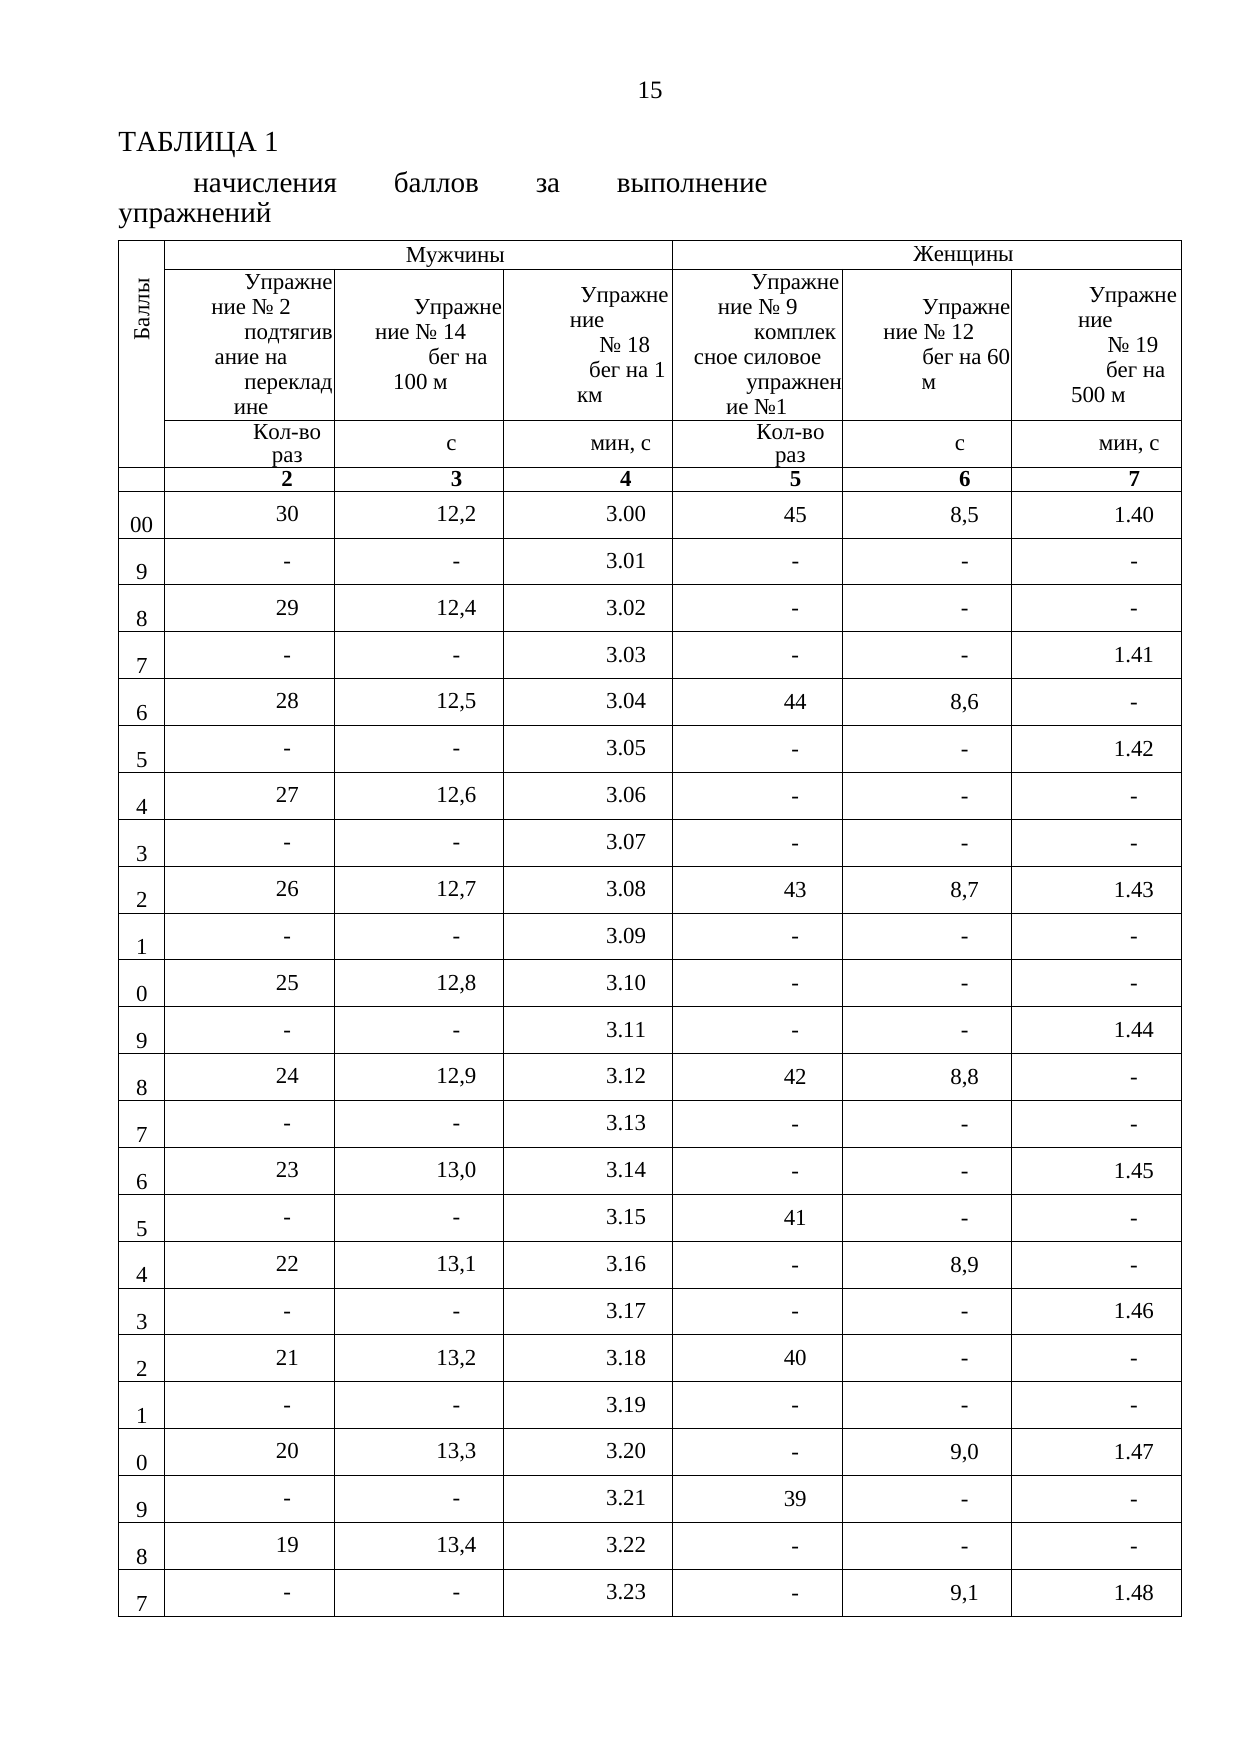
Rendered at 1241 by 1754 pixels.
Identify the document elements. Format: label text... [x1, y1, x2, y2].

table_cell - [843, 960, 1011, 1006]
table_cell - [1012, 1101, 1181, 1147]
table_cell - [1012, 1195, 1181, 1241]
table_cell - [1012, 585, 1181, 631]
table_cell Упражнение № 19 бег на 500 м [1012, 270, 1181, 420]
table_cell 3.10 [504, 960, 672, 1006]
table_cell - [335, 1101, 503, 1147]
table_cell 95 [119, 726, 164, 772]
table_cell - [843, 1101, 1011, 1147]
table_cell 3.19 [504, 1382, 672, 1428]
table_cell 3.12 [504, 1054, 672, 1100]
table_cell - [843, 1148, 1011, 1194]
table_cell - [843, 1335, 1011, 1381]
table_cell - [165, 1101, 334, 1147]
table_cell 79 [119, 1476, 164, 1522]
table_cell 5 [673, 468, 842, 491]
table_cell 89 [119, 1007, 164, 1053]
table_cell 77 [119, 1570, 164, 1616]
table_cell 1.46 [1012, 1289, 1181, 1334]
table_cell 3.07 [504, 820, 672, 866]
table_cell 8,8 [843, 1054, 1011, 1100]
table_cell - [335, 539, 503, 584]
table_cell - [843, 632, 1011, 678]
table_cell - [1012, 1335, 1181, 1381]
table_cell - [335, 1289, 503, 1334]
table_cell - [1012, 1523, 1181, 1569]
table_cell - [673, 960, 842, 1006]
table_cell - [673, 820, 842, 866]
table_cell 3.16 [504, 1242, 672, 1287]
table_cell - [1012, 1382, 1181, 1428]
table_cell 12,6 [335, 773, 503, 819]
table_cell мин, с [504, 421, 672, 467]
table_cell - [673, 1523, 842, 1569]
table_cell - [1012, 679, 1181, 725]
table_cell 19 [165, 1523, 334, 1569]
table_cell - [673, 632, 842, 678]
table_cell 1.44 [1012, 1007, 1181, 1053]
table_cell 86 [119, 1148, 164, 1194]
table_cell 25 [165, 960, 334, 1006]
table_cell 45 [673, 492, 842, 537]
table_cell 4 [504, 468, 672, 491]
table_cell - [335, 632, 503, 678]
table_cell - [165, 914, 334, 959]
table_cell 1.43 [1012, 867, 1181, 912]
table_cell - [843, 1289, 1011, 1334]
table_cell 3.22 [504, 1523, 672, 1569]
table_cell 91 [119, 914, 164, 959]
table_cell - [1012, 960, 1181, 1006]
table_cell - [843, 1007, 1011, 1053]
table_cell Кол-во раз [165, 421, 334, 467]
table_cell - [673, 914, 842, 959]
table_header Женщины [673, 241, 1181, 269]
table_cell 3.02 [504, 585, 672, 631]
table_cell - [335, 820, 503, 866]
table_cell 42 [673, 1054, 842, 1100]
table_cell 3 [335, 468, 503, 491]
table_cell - [843, 1382, 1011, 1428]
table_cell 13,4 [335, 1523, 503, 1569]
table_cell - [335, 914, 503, 959]
table_cell 100 [119, 492, 164, 537]
table_cell 1.42 [1012, 726, 1181, 772]
table_cell - [673, 1148, 842, 1194]
table_cell - [1012, 1054, 1181, 1100]
table_cell Упражнение № 14 бег на 100 м [335, 270, 503, 420]
table_cell мин, с [1012, 421, 1181, 467]
table_cell 23 [165, 1148, 334, 1194]
table_cell 1.45 [1012, 1148, 1181, 1194]
table_header Мужчины [165, 241, 672, 269]
table_cell 92 [119, 867, 164, 912]
table_cell 3.04 [504, 679, 672, 725]
table_cell Упражнение № 2 подтягивание на перекладине [165, 270, 334, 420]
table_cell 8,5 [843, 492, 1011, 537]
table_cell - [165, 539, 334, 584]
table_cell - [673, 726, 842, 772]
table_cell 3.13 [504, 1101, 672, 1147]
table_cell 12,2 [335, 492, 503, 537]
table_cell 21 [165, 1335, 334, 1381]
table_cell 3.20 [504, 1429, 672, 1475]
table_cell 40 [673, 1335, 842, 1381]
table_cell - [673, 1007, 842, 1053]
table_cell 3.08 [504, 867, 672, 912]
table_cell 1.47 [1012, 1429, 1181, 1475]
table_cell - [673, 1429, 842, 1475]
table_cell 43 [673, 867, 842, 912]
table_cell 88 [119, 1054, 164, 1100]
table_cell 13,0 [335, 1148, 503, 1194]
table_cell - [165, 1382, 334, 1428]
table_cell 97 [119, 632, 164, 678]
table_cell 1.48 [1012, 1570, 1181, 1616]
table_cell 30 [165, 492, 334, 537]
table_cell - [1012, 539, 1181, 584]
table_cell 1.40 [1012, 492, 1181, 537]
table_cell 27 [165, 773, 334, 819]
table_cell - [165, 1289, 334, 1334]
table_cell 13,3 [335, 1429, 503, 1475]
table_cell 82 [119, 1335, 164, 1381]
table_cell - [335, 726, 503, 772]
table_cell 8,6 [843, 679, 1011, 725]
table_cell 12,8 [335, 960, 503, 1006]
table_cell Упражнение № 18 бег на 1 км [504, 270, 672, 420]
table_cell - [165, 632, 334, 678]
table_cell - [1012, 820, 1181, 866]
table_cell - [673, 585, 842, 631]
table_cell - [673, 773, 842, 819]
table_cell 28 [165, 679, 334, 725]
table_cell 3.17 [504, 1289, 672, 1334]
table_cell 98 [119, 585, 164, 631]
table_cell - [165, 1195, 334, 1241]
text начисления баллов за выполнение упражнений [118, 169, 768, 228]
table_cell 3.11 [504, 1007, 672, 1053]
table_cell 7 [1012, 468, 1181, 491]
table_cell 24 [165, 1054, 334, 1100]
table_cell - [673, 1101, 842, 1147]
table_cell 3.05 [504, 726, 672, 772]
table_cell 9,1 [843, 1570, 1011, 1616]
table_cell 3.14 [504, 1148, 672, 1194]
table_cell 81 [119, 1382, 164, 1428]
table_cell - [673, 1289, 842, 1334]
table_cell 99 [119, 539, 164, 584]
text ТАБЛИЦА 1 [118, 128, 1181, 157]
table_cell 26 [165, 867, 334, 912]
table_cell - [335, 1570, 503, 1616]
table_cell Упражнение № 9 комплексное силовое упражнение №1 [673, 270, 842, 420]
table_cell 1.41 [1012, 632, 1181, 678]
table_cell 12,9 [335, 1054, 503, 1100]
table_cell 13,2 [335, 1335, 503, 1381]
table_cell 29 [165, 585, 334, 631]
table_cell 94 [119, 773, 164, 819]
table_cell - [1012, 1476, 1181, 1522]
table_cell с [843, 421, 1011, 467]
table_cell 3.06 [504, 773, 672, 819]
table_cell 41 [673, 1195, 842, 1241]
table_cell 20 [165, 1429, 334, 1475]
table_cell - [335, 1382, 503, 1428]
table_cell 3.09 [504, 914, 672, 959]
table_cell - [165, 726, 334, 772]
table_cell 96 [119, 679, 164, 725]
table_cell - [335, 1195, 503, 1241]
table_cell 87 [119, 1101, 164, 1147]
table_cell 44 [673, 679, 842, 725]
table_cell - [673, 1242, 842, 1287]
table_cell 83 [119, 1289, 164, 1334]
table_cell - [843, 1195, 1011, 1241]
table_cell 8,9 [843, 1242, 1011, 1287]
table_cell 22 [165, 1242, 334, 1287]
table_cell - [335, 1476, 503, 1522]
table_header Баллы [119, 241, 164, 467]
table_cell 3.03 [504, 632, 672, 678]
table_cell 2 [165, 468, 334, 491]
table_cell Упражнение № 12 бег на 60 м [843, 270, 1011, 420]
table_cell 12,7 [335, 867, 503, 912]
table_cell - [165, 1476, 334, 1522]
table_cell 6 [843, 468, 1011, 491]
table_cell 1 [119, 468, 164, 491]
table_cell - [843, 1476, 1011, 1522]
table_cell - [1012, 914, 1181, 959]
table_cell - [843, 585, 1011, 631]
table_cell 9,0 [843, 1429, 1011, 1475]
table_cell 3.15 [504, 1195, 672, 1241]
table_cell - [843, 820, 1011, 866]
table_cell - [165, 1007, 334, 1053]
table_cell - [843, 914, 1011, 959]
table_cell - [843, 1523, 1011, 1569]
table_cell - [335, 1007, 503, 1053]
table_cell - [843, 773, 1011, 819]
table_cell 84 [119, 1242, 164, 1287]
table_cell 12,5 [335, 679, 503, 725]
table_cell - [673, 1570, 842, 1616]
table_cell 3.23 [504, 1570, 672, 1616]
table_cell 90 [119, 960, 164, 1006]
table_cell с [335, 421, 503, 467]
table_cell - [1012, 773, 1181, 819]
table_cell 3.18 [504, 1335, 672, 1381]
table_cell 13,1 [335, 1242, 503, 1287]
table_cell - [673, 1382, 842, 1428]
table_cell 80 [119, 1429, 164, 1475]
table_cell 3.01 [504, 539, 672, 584]
table_cell - [843, 726, 1011, 772]
table_cell 39 [673, 1476, 842, 1522]
table_cell - [843, 539, 1011, 584]
table_cell - [165, 1570, 334, 1616]
table_cell 8,7 [843, 867, 1011, 912]
table_cell Кол-во раз [673, 421, 842, 467]
table_cell 93 [119, 820, 164, 866]
table_cell 78 [119, 1523, 164, 1569]
table_cell - [1012, 1242, 1181, 1287]
table_cell 3.00 [504, 492, 672, 537]
table_cell 12,4 [335, 585, 503, 631]
table_cell 3.21 [504, 1476, 672, 1522]
table_cell - [673, 539, 842, 584]
table_cell - [165, 820, 334, 866]
table_cell 85 [119, 1195, 164, 1241]
